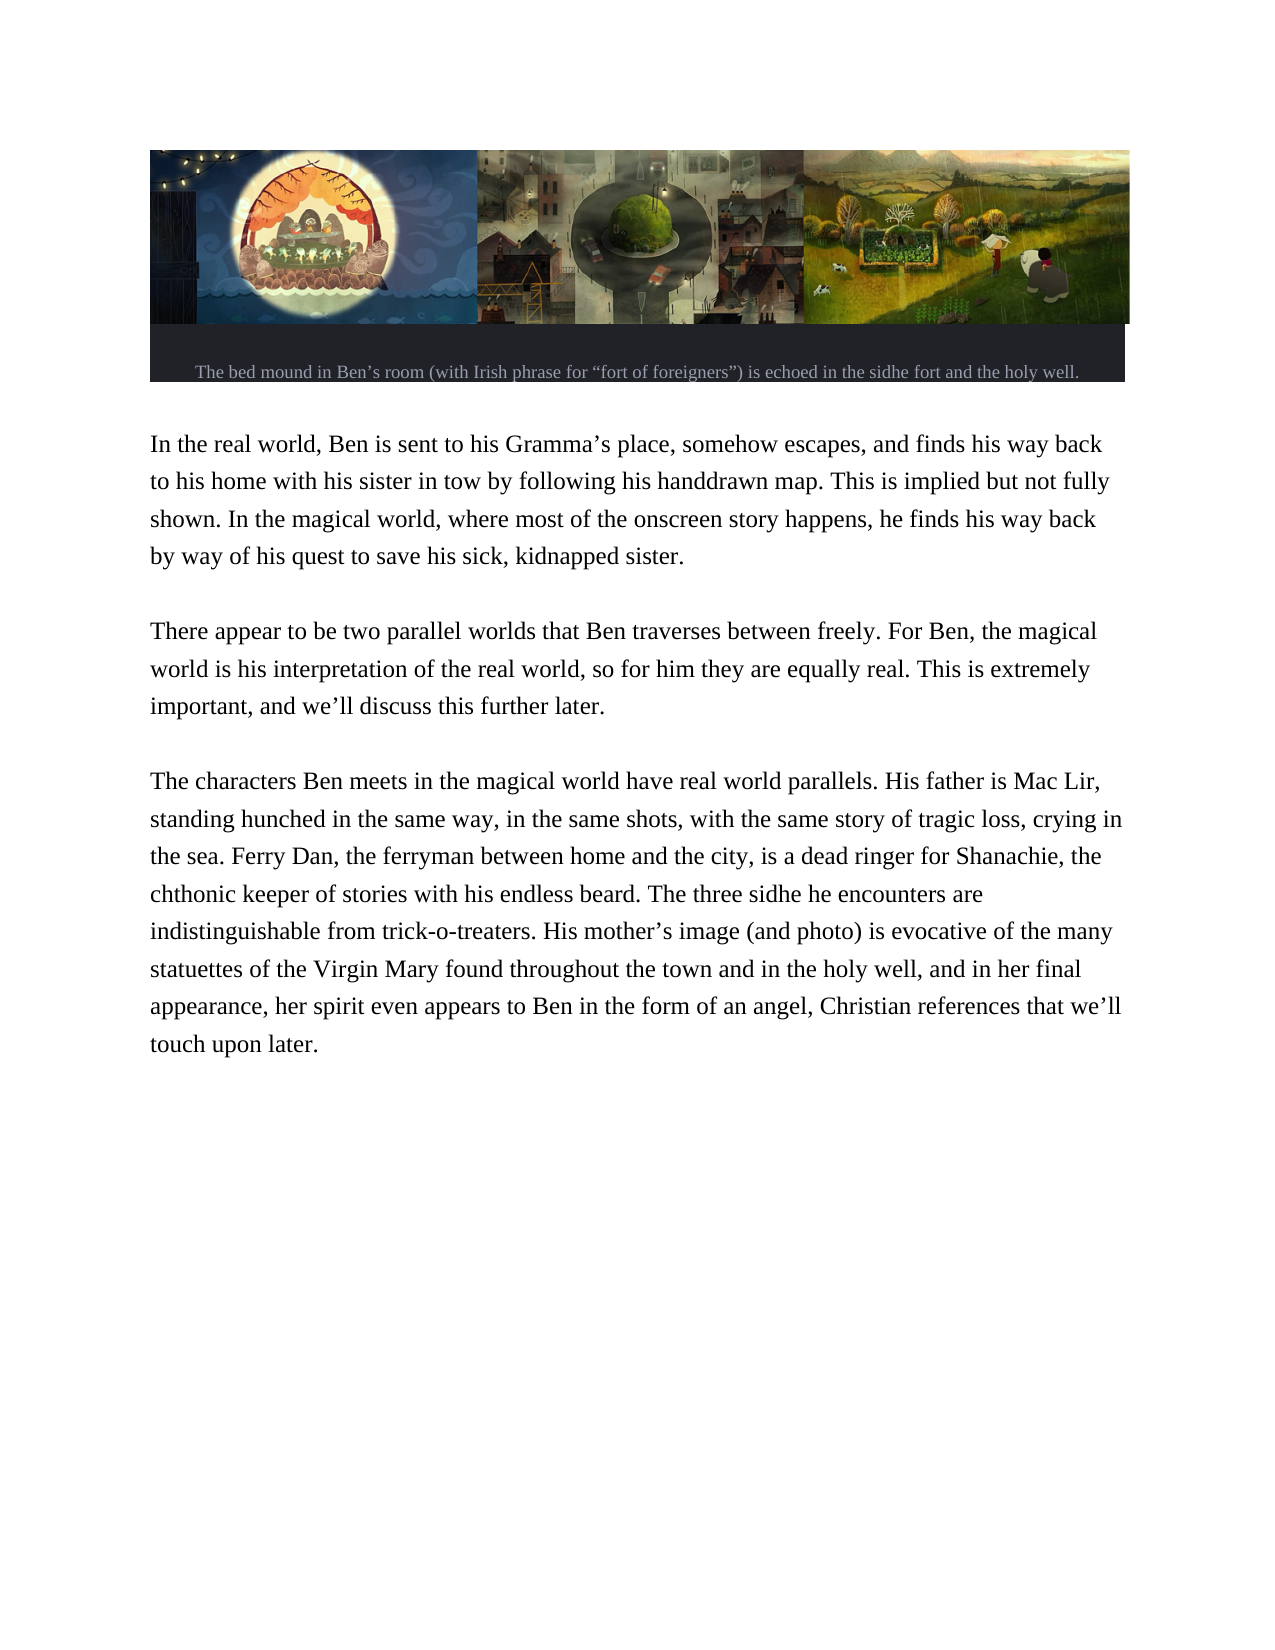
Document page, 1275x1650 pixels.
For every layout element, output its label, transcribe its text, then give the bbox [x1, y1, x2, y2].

text The characters Ben meets in the magical world have real world parallels. His father is Mac Lir, standing hunched in the same way, in the same shots, with the same story of tragic loss, crying in the sea. Ferry Dan, the ferryman between home and the city, is a dead ringer for Shanachie, the chthonic keeper of stories with his endless beard. The three sidhe he encounters are indistinguishable from trick-o-treaters. His mother’s image (and photo) is evocative of the many statuettes of the Virgin Mary found throughout the town and in the holy well, and in her final appearance, her spirit even appears to Ben in the form of an angel, Christian references that we’ll touch upon later. [150, 757, 1125, 1057]
text There appear to be two parallel worlds that Ben traverses between freely. For Ben, the magical world is his interpretation of the real world, so for him they are equally real. This is extremely important, and we’ll discuss this further later. [150, 607, 1125, 720]
text In the real world, Ben is sent to his Gramma’s place, somehow escapes, and finds his way back to his home with his sister in tow by following his handdrawn map. This is implied but not fully shown. In the magical world, where most of the onscreen story happens, he finds his way back by way of his quest to save his sick, kidnapped sister. [150, 420, 1125, 570]
text The bed mound in Ben’s room (with Irish phrase for “fort of foreigners”) is echoed in the sidhe fort and the holy well. [150, 361, 1125, 382]
picture [150, 150, 1130, 324]
